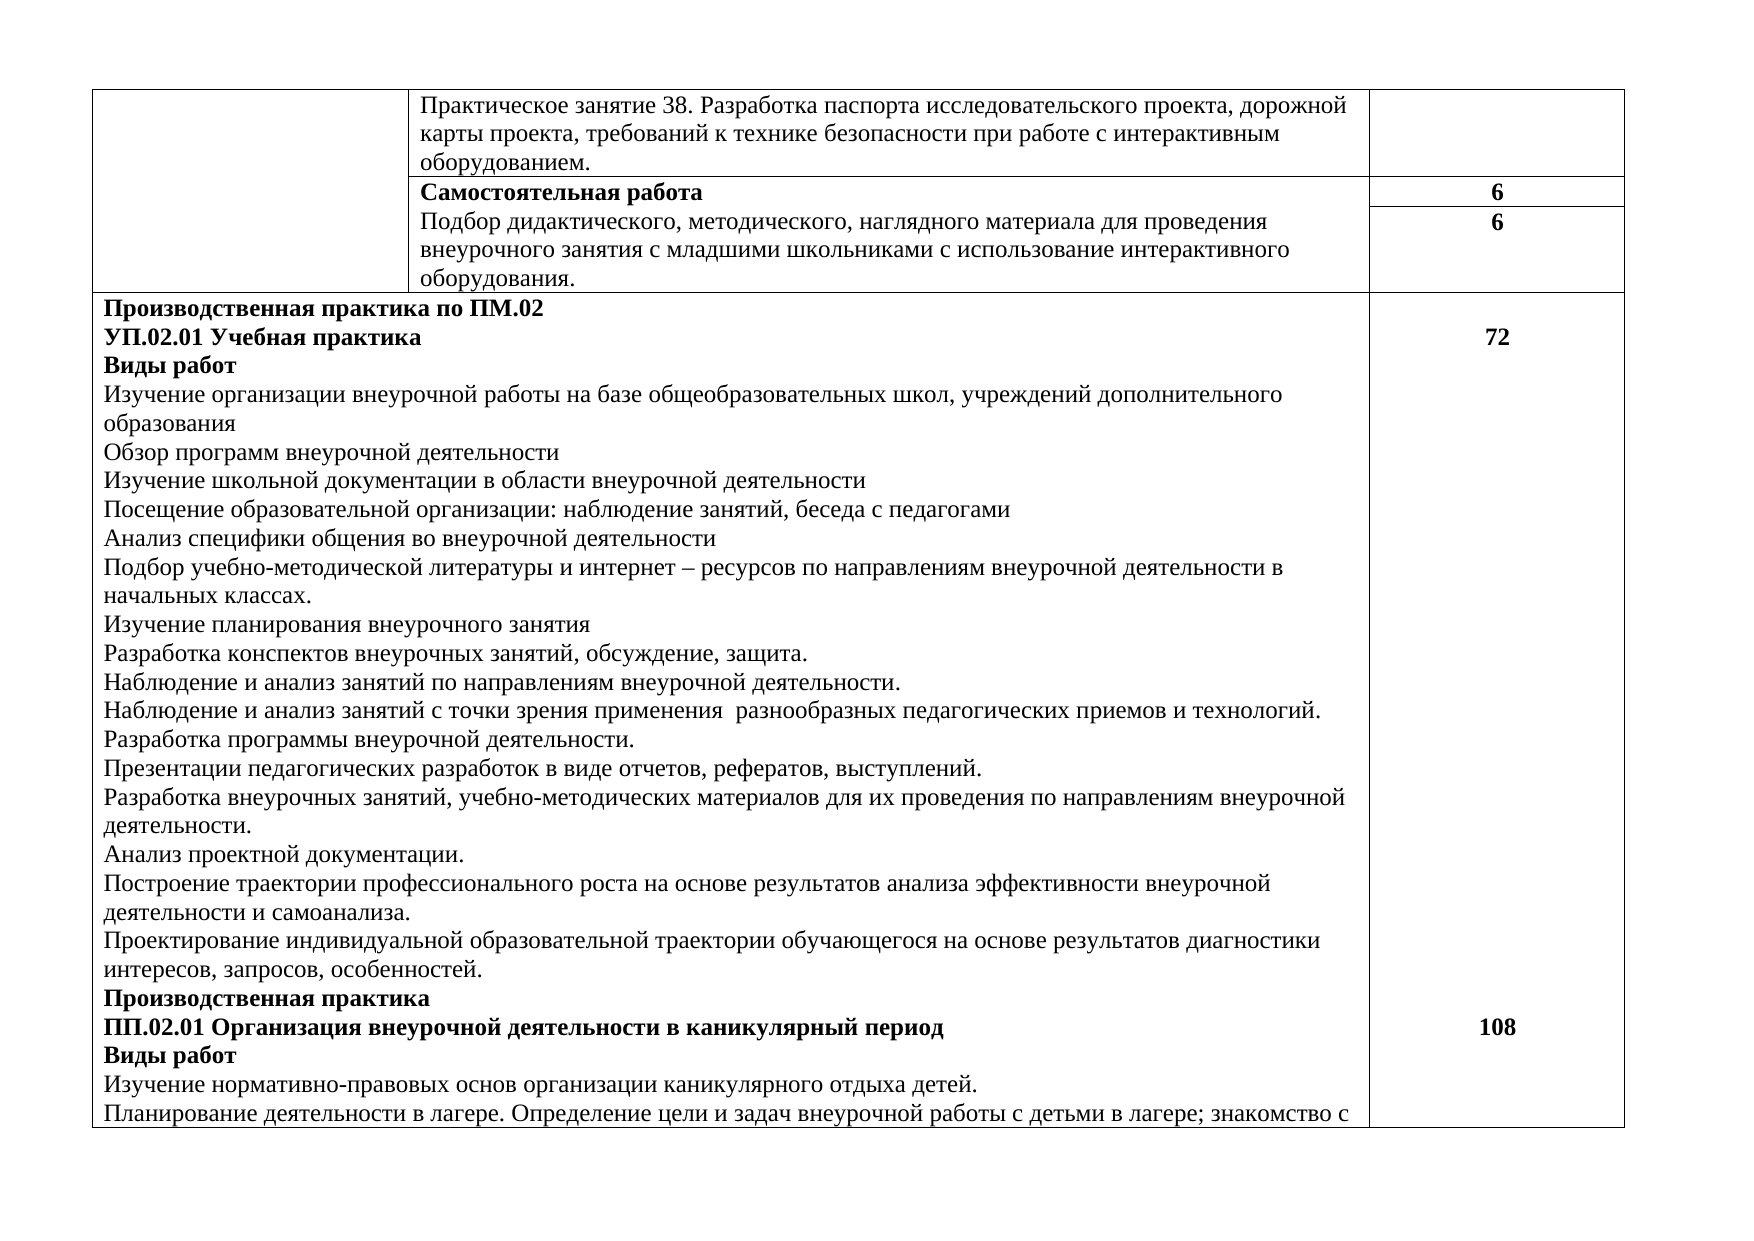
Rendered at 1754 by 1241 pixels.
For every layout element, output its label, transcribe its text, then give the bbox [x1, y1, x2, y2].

table_cell 4 [1370, 90, 1624, 176]
table_cell Самостоятельная работа Подбор дидактического, методического, наглядного материала для проведения внеурочного занятия с младшими школьниками с использование интерактивного оборудования. [409, 177, 1369, 292]
table_cell 72 108 36 [1370, 293, 1624, 1127]
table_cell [93, 293, 1369, 1127]
table_cell 6 [1370, 177, 1624, 206]
table_cell 6 [1370, 207, 1624, 292]
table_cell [409, 90, 1369, 176]
